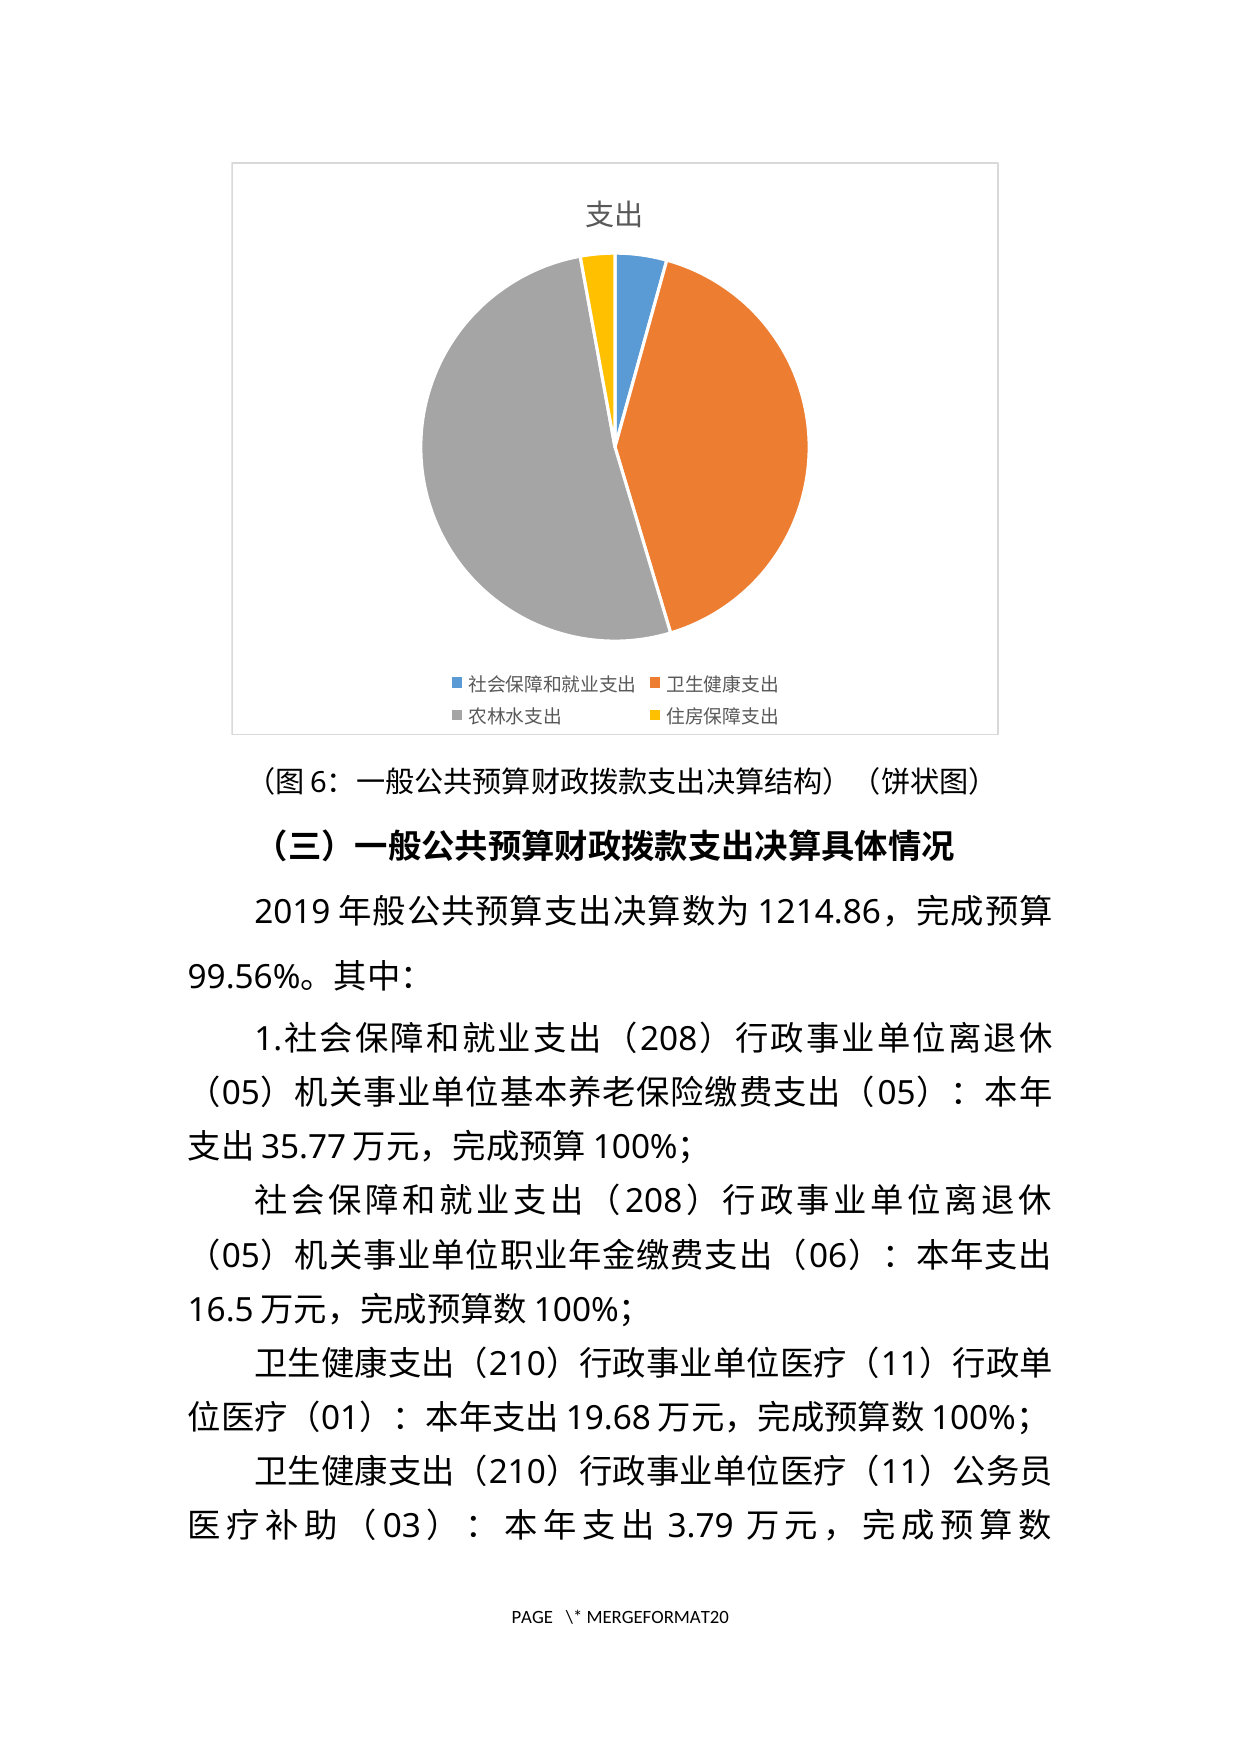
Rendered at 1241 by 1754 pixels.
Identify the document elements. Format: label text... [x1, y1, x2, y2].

text （三）一般公共预算财政拨款支出决算具体情况 [187, 812, 1053, 877]
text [187, 1440, 1053, 1549]
text 卫生健康支出（210）行政事业单位医疗（11）行政单位医疗（01）：本年支出19.68万元，完成预算数100%； [187, 1332, 1053, 1440]
text 2019年般公共预算支出决算数为1214.86，完成预算99.56%。其中： [187, 877, 1053, 1007]
text 1.社会保障和就业支出（208）行政事业单位离退休（05）机关事业单位基本养老保险缴费支出（05）：本年支出35.77万元，完成预算100%； [187, 1007, 1053, 1169]
text 社会保障和就业支出（208）行政事业单位离退休（05）机关事业单位职业年金缴费支出（06）：本年支出16.5万元，完成预算数100%； [187, 1169, 1053, 1332]
text （图6：一般公共预算财政拨款支出决算结构）（饼状图） [187, 747, 1053, 812]
